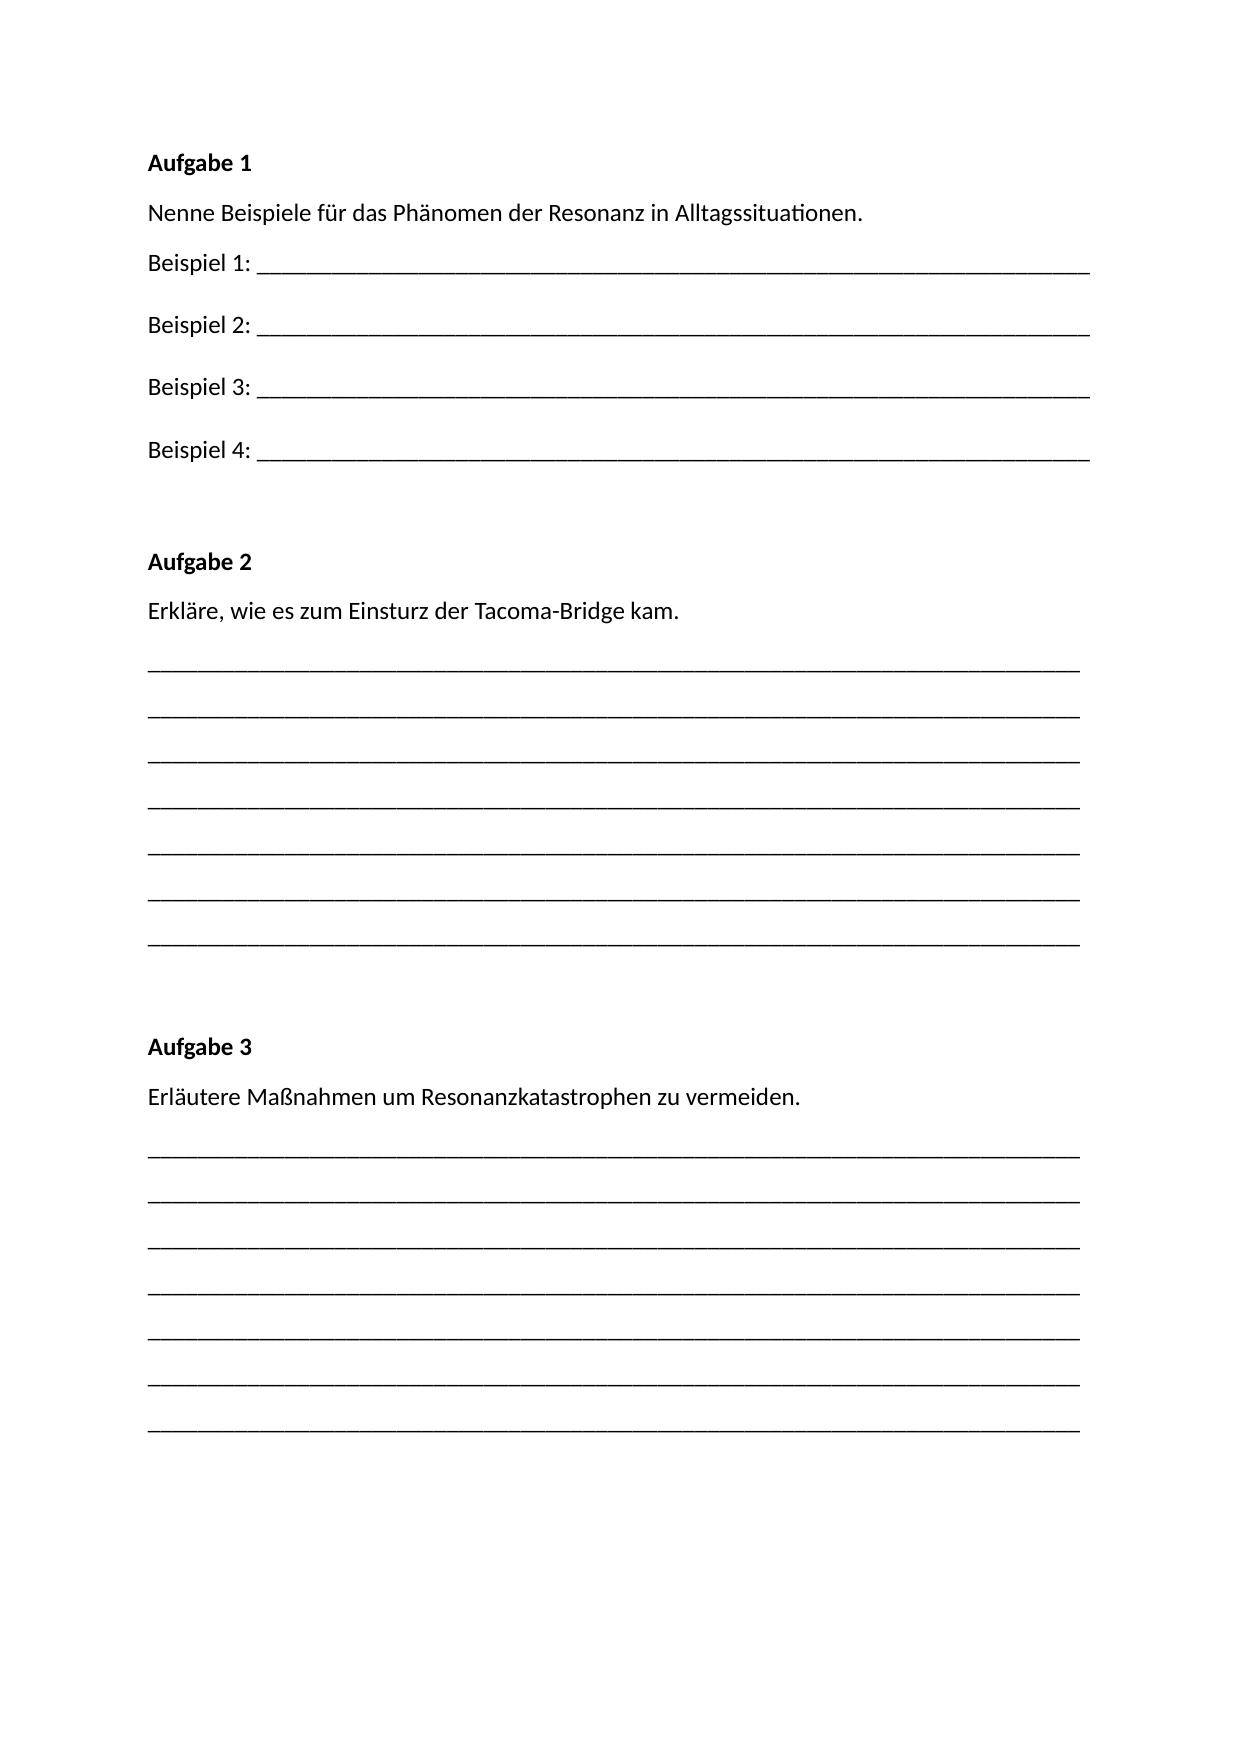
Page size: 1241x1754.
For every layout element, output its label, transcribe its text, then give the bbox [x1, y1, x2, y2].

text Aufgabe 1 [148, 148, 1093, 178]
text Beispiel 3: ___________________________________________________________________ [148, 372, 1093, 402]
text Erläutere Maßnahmen um Resonanzkatastrophen zu vermeiden. [148, 1081, 1093, 1112]
text Beispiel 4: ___________________________________________________________________ [148, 434, 1093, 464]
text Beispiel 1: ___________________________________________________________________ [148, 247, 1093, 277]
text _____________________________________________________________________________________________________________________________________________________________________________________________________________________________________________________________________________________________________________________________________________________________________________________________________________________________________________________________________________________________________________________________________________ [148, 645, 1093, 950]
text Erkläre, wie es zum Einsturz der Tacoma-Bridge kam. [148, 596, 1093, 626]
text Aufgabe 3 [148, 1031, 1093, 1062]
text Beispiel 2: ___________________________________________________________________ [148, 309, 1093, 340]
text _____________________________________________________________________________________________________________________________________________________________________________________________________________________________________________________________________________________________________________________________________________________________________________________________________________________________________________________________________________________________________________________________________________ [148, 1131, 1093, 1436]
text Nenne Beispiele für das Phänomen der Resonanz in Alltagssituationen. [148, 197, 1093, 228]
text Aufgabe 2 [148, 546, 1093, 576]
